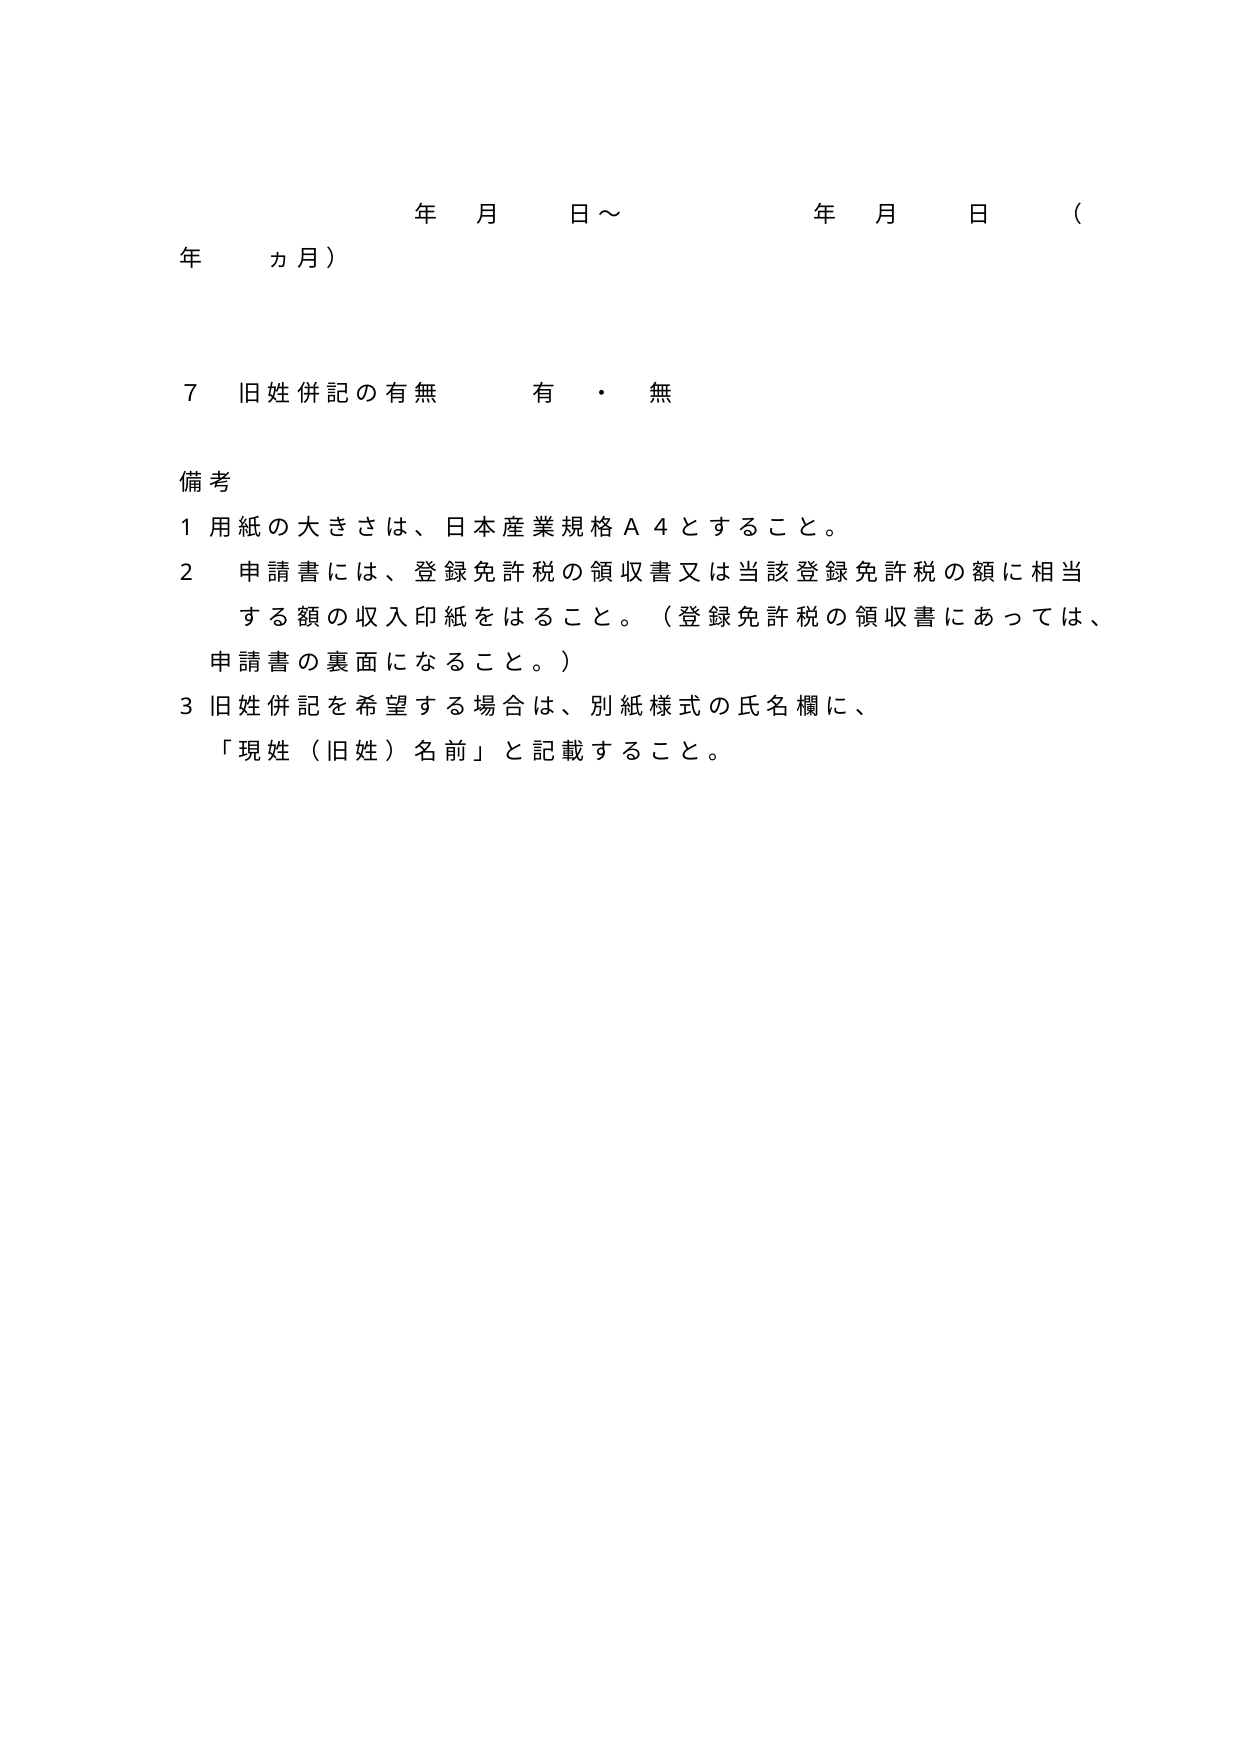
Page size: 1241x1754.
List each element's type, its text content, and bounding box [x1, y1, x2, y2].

text 3 旧姓併記を希望する場合は、別紙様式の氏名欄に、 [179, 682, 1090, 727]
text 申請書の裏面になること。） [179, 638, 1090, 682]
text 2 申請書には、登録免許税の領収書又は当該登録免許税の額に相当 [179, 548, 1090, 593]
text 「現姓（旧姓）名前」と記載すること。 [179, 727, 1090, 772]
text 年 月 日～ 年 月 日 （ 年 ヵ月） [179, 190, 1090, 279]
text する額の収入印紙をはること。（登録免許税の領収書にあっては、 [179, 593, 1090, 638]
text 1 用紙の大きさは、日本産業規格Ａ４とすること。 [179, 503, 1090, 548]
text ７ 旧姓併記の有無 有 ・ 無 [179, 369, 1090, 414]
text 備考 [179, 458, 1090, 503]
